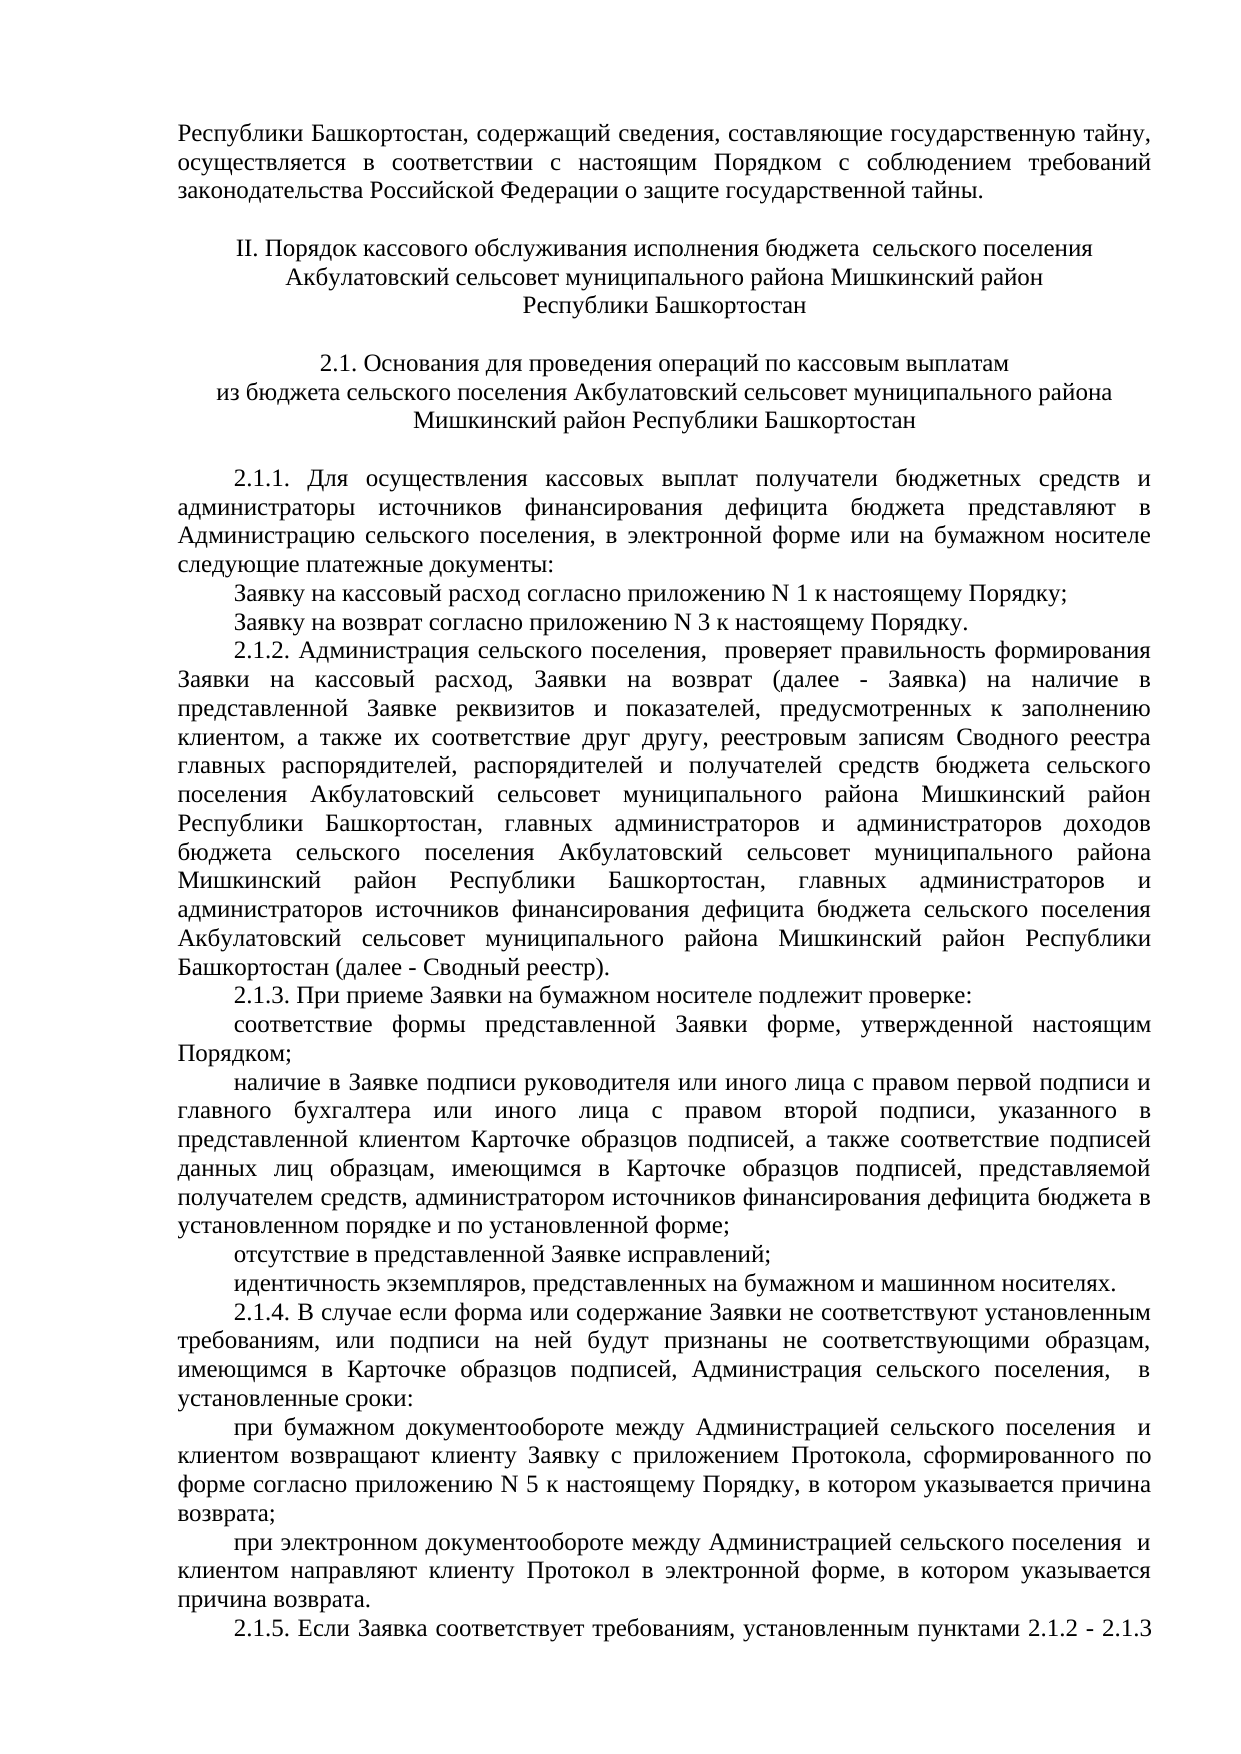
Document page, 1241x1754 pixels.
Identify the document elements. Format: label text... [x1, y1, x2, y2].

text соответствие формы представленной Заявки форме, утвержденной настоящим Порядком; [177, 1009, 1152, 1067]
text Заявку на возврат согласно приложению N 3 к настоящему Порядку. [177, 607, 1152, 636]
text 2.1. Основания для проведения операций по кассовым выплатам [177, 348, 1152, 377]
text II. Порядок кассового обслуживания исполнения бюджета сельского поселения Акбулатовский сельсовет муниципального района Мишкинский район [177, 233, 1152, 291]
text из бюджета сельского поселения Акбулатовский сельсовет муниципального района Мишкинский район Республики Башкортостан [177, 377, 1152, 434]
text 2.1.4. В случае если форма или содержание Заявки не соответствуют установленным требованиям, или подписи на ней будут признаны не соответствующими образцам, имеющимся в Карточке образцов подписей, Администрация сельского поселения, в установленные сроки: [177, 1297, 1152, 1412]
text идентичность экземпляров, представленных на бумажном и машинном носителях. [177, 1268, 1152, 1297]
text отсутствие в представленной Заявке исправлений; [177, 1239, 1152, 1268]
text Республики Башкортостан [177, 291, 1152, 319]
text Заявку на кассовый расход согласно приложению N 1 к настоящему Порядку; [177, 578, 1152, 607]
text 2.1.1. Для осуществления кассовых выплат получатели бюджетных средств и администраторы источников финансирования дефицита бюджета представляют в Администрацию сельского поселения, в электронной форме или на бумажном носителе следующие платежные документы: [177, 463, 1152, 578]
text 2.1.3. При приеме Заявки на бумажном носителе подлежит проверке: [177, 981, 1152, 1009]
text 2.1.2. Администрация сельского поселения, проверяет правильность формирования Заявки на кассовый расход, Заявки на возврат (далее - Заявка) на наличие в представленной Заявке реквизитов и показателей, предусмотренных к заполнению клиентом, а также их соответствие друг другу, реестровым записям Сводного реестра главных распорядителей, распорядителей и получателей средств бюджета сельского поселения Акбулатовский сельсовет муниципального района Мишкинский район Республики Башкортостан, главных администраторов и администраторов доходов бюджета сельского поселения Акбулатовский сельсовет муниципального района Мишкинский район Республики Башкортостан, главных администраторов и администраторов источников финансирования дефицита бюджета сельского поселения Акбулатовский сельсовет муниципального района Мишкинский район Республики Башкортостан (далее - Сводный реестр). [177, 636, 1152, 981]
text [177, 118, 1152, 204]
text наличие в Заявке подписи руководителя или иного лица с правом первой подписи и главного бухгалтера или иного лица с правом второй подписи, указанного в представленной клиентом Карточке образцов подписей, а также соответствие подписей данных лиц образцам, имеющимся в Карточке образцов подписей, представляемой получателем средств, администратором источников финансирования дефицита бюджета в установленном порядке и по установленной форме; [177, 1067, 1152, 1239]
text при бумажном документообороте между Администрацией сельского поселения и клиентом возвращают клиенту Заявку с приложением Протокола, сформированного по форме согласно приложению N 5 к настоящему Порядку, в котором указывается причина возврата; [177, 1412, 1152, 1527]
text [177, 1613, 1152, 1642]
text при электронном документообороте между Администрацией сельского поселения и клиентом направляют клиенту Протокол в электронной форме, в котором указывается причина возврата. [177, 1527, 1152, 1613]
